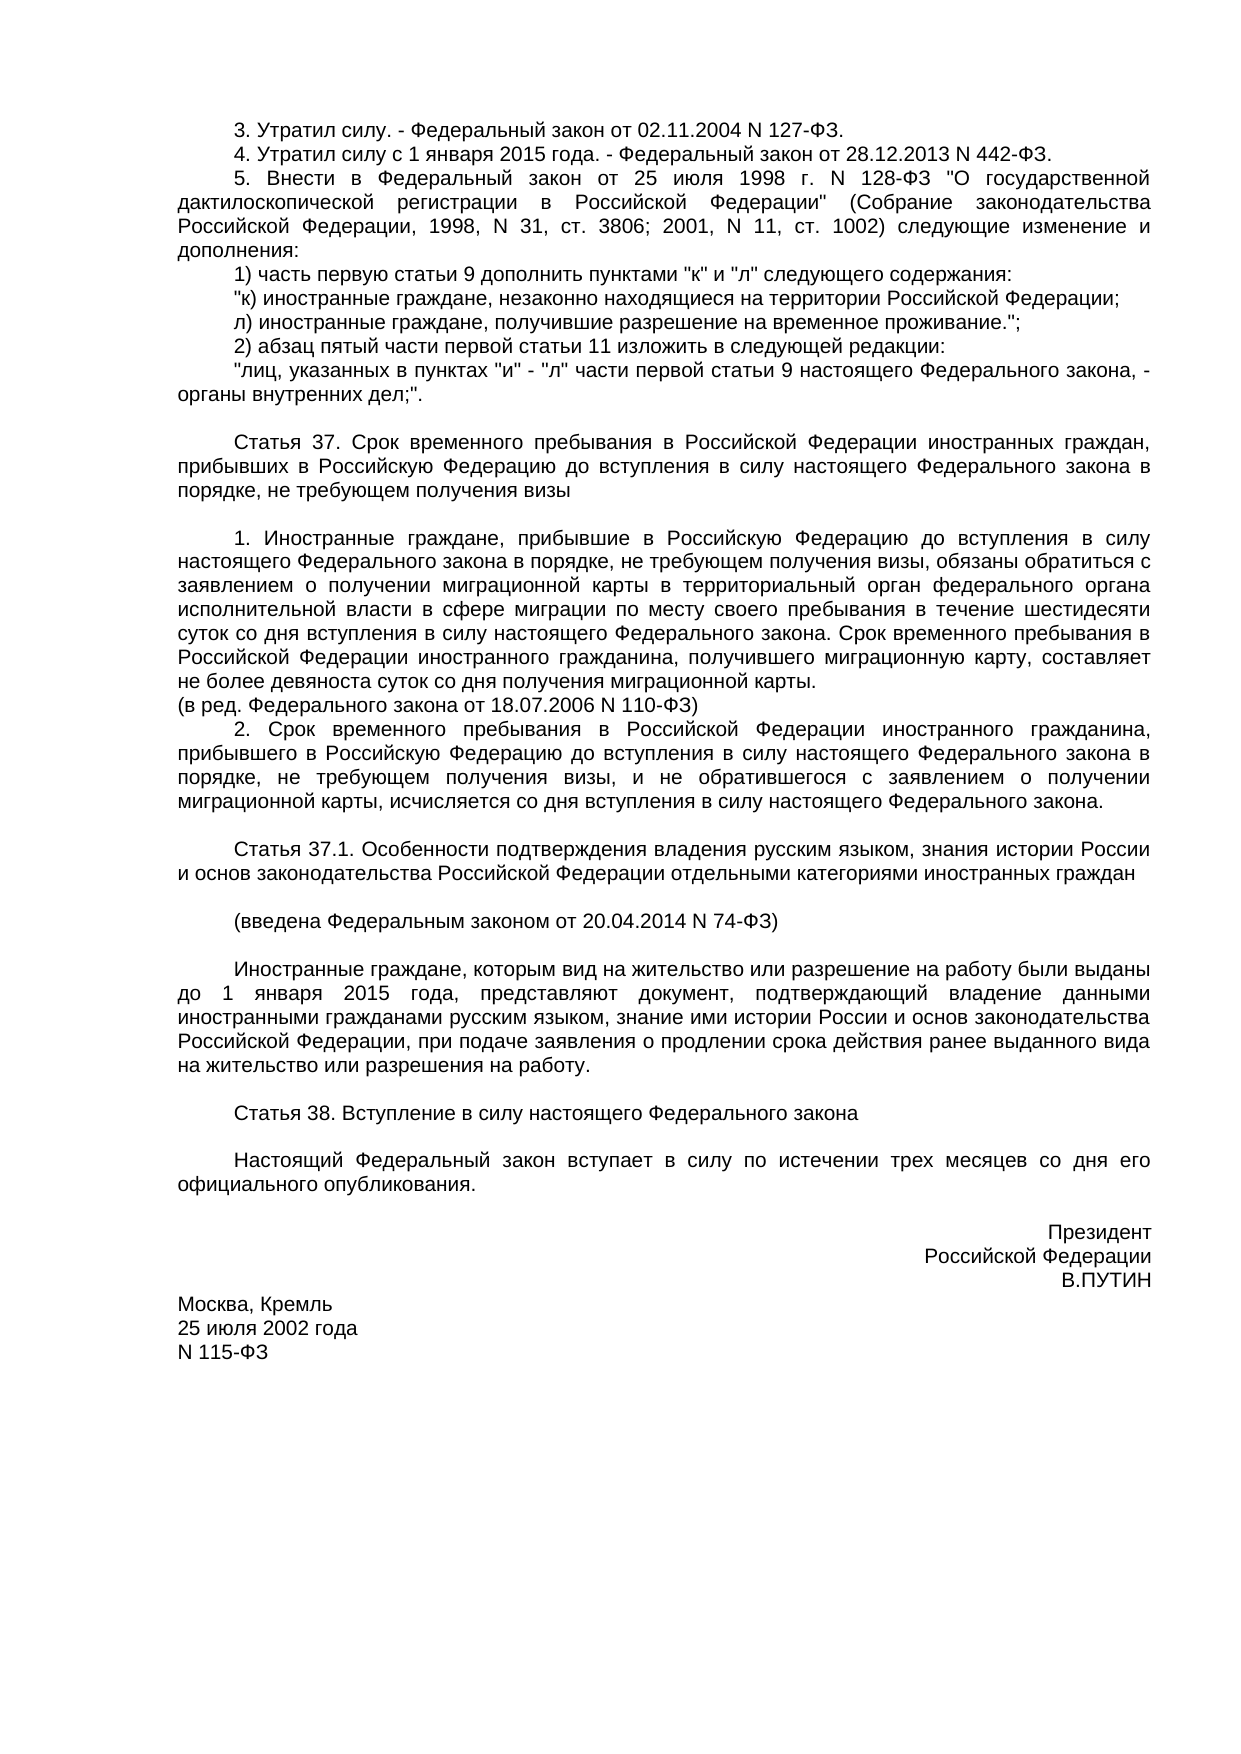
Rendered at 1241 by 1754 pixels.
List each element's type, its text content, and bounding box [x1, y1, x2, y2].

text Статья 37.1. Особенности подтверждения владения русским языком, знания истории России и основ законодательства Российской Федерации отдельными категориями иностранных граждан [177, 837, 1152, 885]
text Статья 38. Вступление в силу настоящего Федерального закона [177, 1100, 1152, 1124]
text 1) часть первую статьи 9 дополнить пунктами "к" и "л" следующего содержания: [177, 262, 1152, 286]
text 1. Иностранные граждане, прибывшие в Российскую Федерацию до вступления в силу настоящего Федерального закона в порядке, не требующем получения визы, обязаны обратиться с заявлением о получении миграционной карты в территориальный орган федерального органа исполнительной власти в сфере миграции по месту своего пребывания в течение шестидесяти суток со дня вступления в силу настоящего Федерального закона. Срок временного пребывания в Российской Федерации иностранного гражданина, получившего миграционную карту, составляет не более девяноста суток со дня получения миграционной карты. [177, 525, 1152, 693]
text 2) абзац пятый части первой статьи 11 изложить в следующей редакции: [177, 334, 1152, 358]
text 5. Внести в Федеральный закон от 25 июля 1998 г. N 128-ФЗ "О государственной дактилоскопической регистрации в Российской Федерации" (Собрание законодательства Российской Федерации, 1998, N 31, ст. 3806; 2001, N 11, ст. 1002) следующие изменение и дополнения: [177, 166, 1152, 262]
text 4. Утратил силу с 1 января 2015 года. - Федеральный закон от 28.12.2013 N 442-ФЗ. [177, 142, 1152, 166]
text Статья 37. Срок временного пребывания в Российской Федерации иностранных граждан, прибывших в Российскую Федерацию до вступления в силу настоящего Федерального закона в порядке, не требующем получения визы [177, 429, 1152, 501]
text (в ред. Федерального закона от 18.07.2006 N 110-ФЗ) [177, 693, 1152, 717]
text Москва, Кремль [177, 1292, 1152, 1316]
text "к) иностранные граждане, незаконно находящиеся на территории Российской Федерации; [177, 286, 1152, 310]
text Российской Федерации [177, 1244, 1152, 1268]
text 3. Утратил силу. - Федеральный закон от 02.11.2004 N 127-ФЗ. [177, 118, 1152, 142]
text Настоящий Федеральный закон вступает в силу по истечении трех месяцев со дня его официального опубликования. [177, 1148, 1152, 1196]
text "лиц, указанных в пунктах "и" - "л" части первой статьи 9 настоящего Федерального закона, - органы внутренних дел;". [177, 358, 1152, 406]
text N 115-ФЗ [177, 1340, 1152, 1364]
text Президент [177, 1220, 1152, 1244]
text Иностранные граждане, которым вид на жительство или разрешение на работу были выданы до 1 января 2015 года, представляют документ, подтверждающий владение данными иностранными гражданами русским языком, знание ими истории России и основ законодательства Российской Федерации, при подаче заявления о продлении срока действия ранее выданного вида на жительство или разрешения на работу. [177, 957, 1152, 1076]
text В.ПУТИН [177, 1268, 1152, 1292]
text 25 июля 2002 года [177, 1316, 1152, 1340]
text л) иностранные граждане, получившие разрешение на временное проживание."; [177, 310, 1152, 334]
text 2. Срок временного пребывания в Российской Федерации иностранного гражданина, прибывшего в Российскую Федерацию до вступления в силу настоящего Федерального закона в порядке, не требующем получения визы, и не обратившегося с заявлением о получении миграционной карты, исчисляется со дня вступления в силу настоящего Федерального закона. [177, 717, 1152, 813]
text (введена Федеральным законом от 20.04.2014 N 74-ФЗ) [177, 909, 1152, 933]
